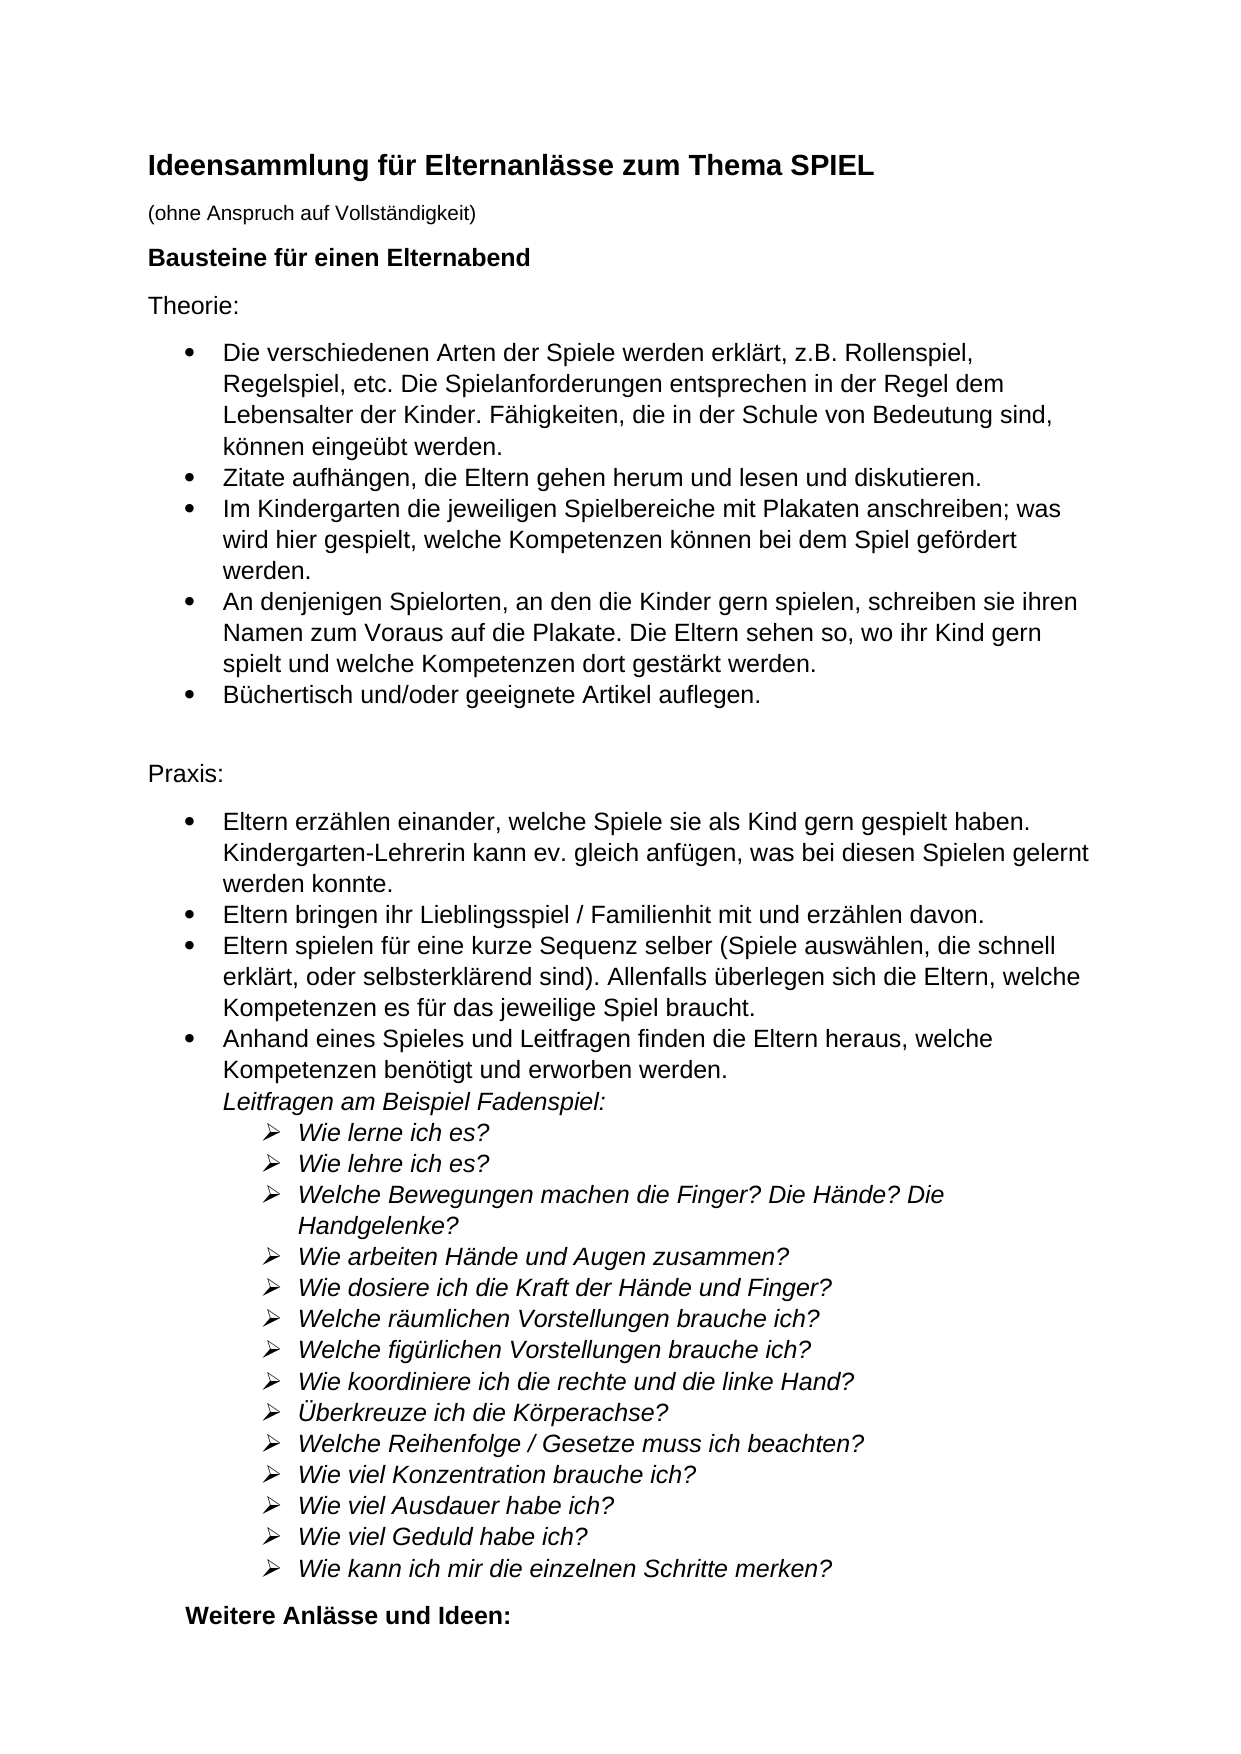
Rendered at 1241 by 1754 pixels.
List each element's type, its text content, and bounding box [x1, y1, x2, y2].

list Wie koordiniere ich die rechte und die linke Hand? [260, 1367, 1093, 1396]
list An denjenigen Spielorten, an den die Kinder gern spielen, schreiben sie ihren Namen zum Voraus auf die Plakate. Die Eltern sehen so, wo ihr Kind gern spielt und welche Kompetenzen dort gestärkt werden. [185, 587, 1093, 678]
list Eltern erzählen einander, welche Spiele sie als Kind gern gespielt haben. Kindergarten-Lehrerin kann ev. gleich anfügen, was bei diesen Spielen gelernt werden konnte. [185, 807, 1093, 898]
list Wie kann ich mir die einzelnen Schritte merken? [260, 1553, 1093, 1582]
list Überkreuze ich die Körperachse? [260, 1398, 1093, 1427]
text Bausteine für einen Elternabend [148, 243, 1093, 272]
list Leitfragen am Beispiel Fadenspiel: [223, 1087, 1093, 1115]
text Theorie: [148, 291, 1093, 319]
list Welche räumlichen Vorstellungen brauche ich? [260, 1304, 1093, 1333]
list Welche Bewegungen machen die Finger? Die Hände? Die Handgelenke? [260, 1180, 1093, 1240]
list Die verschiedenen Arten der Spiele werden erklärt, z.B. Rollenspiel, Regelspiel, etc. Die Spielanforderungen entsprechen in der Regel dem Lebensalter der Kinder. Fähigkeiten, die in der Schule von Bedeutung sind, können eingeübt werden. [185, 338, 1093, 460]
list Eltern bringen ihr Lieblingsspiel / Familienhit mit und erzählen davon. [185, 900, 1093, 929]
list Zitate aufhängen, die Eltern gehen herum und lesen und diskutieren. [185, 463, 1093, 491]
text Weitere Anlässe und Ideen: [185, 1601, 1093, 1630]
text Praxis: [148, 759, 1093, 788]
list Anhand eines Spieles und Leitfragen finden die Eltern heraus, welche Kompetenzen benötigt und erworben werden. [185, 1024, 1093, 1084]
list Welche Reihenfolge / Gesetze muss ich beachten? [260, 1429, 1093, 1458]
text Ideensammlung für Elternanlässe zum Thema SPIEL [148, 148, 1093, 181]
list Wie dosiere ich die Kraft der Hände und Finger? [260, 1273, 1093, 1302]
list Wie lehre ich es? [260, 1149, 1093, 1178]
list Wie lerne ich es? [260, 1118, 1093, 1146]
text (ohne Anspruch auf Vollständigkeit) [148, 200, 1093, 224]
list Wie viel Geduld habe ich? [260, 1522, 1093, 1551]
list Wie arbeiten Hände und Augen zusammen? [260, 1242, 1093, 1271]
list Im Kindergarten die jeweiligen Spielbereiche mit Plakaten anschreiben; was wird hier gespielt, welche Kompetenzen können bei dem Spiel gefördert werden. [185, 494, 1093, 585]
list Wie viel Ausdauer habe ich? [260, 1491, 1093, 1520]
list Welche figürlichen Vorstellungen brauche ich? [260, 1336, 1093, 1364]
list Wie viel Konzentration brauche ich? [260, 1460, 1093, 1489]
list Büchertisch und/oder geeignete Artikel auflegen. [185, 680, 1093, 709]
list Eltern spielen für eine kurze Sequenz selber (Spiele auswählen, die schnell erklärt, oder selbsterklärend sind). Allenfalls überlegen sich die Eltern, welche Kompetenzen es für das jeweilige Spiel braucht. [185, 931, 1093, 1022]
